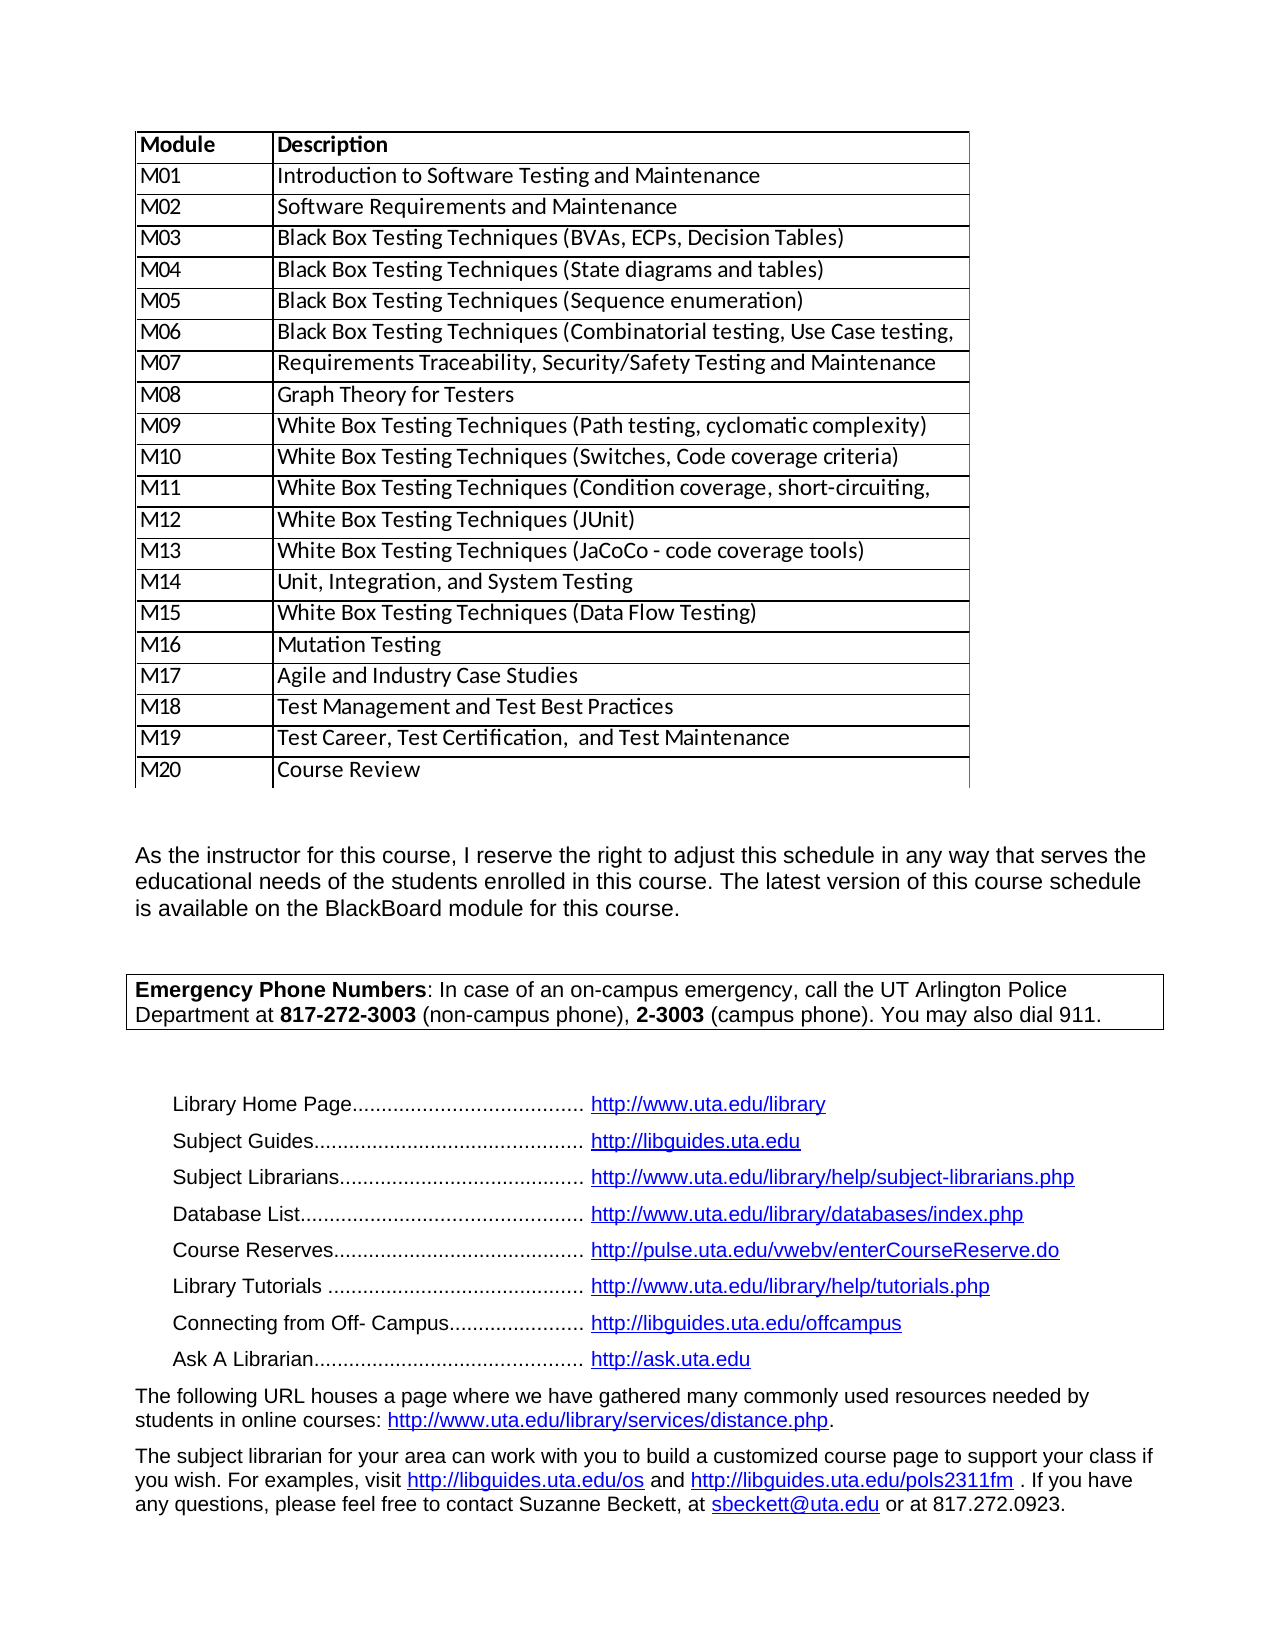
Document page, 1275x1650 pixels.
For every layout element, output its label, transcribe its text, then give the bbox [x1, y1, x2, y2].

text Library Home Page http://www.uta.edu/library [172, 1092, 1155, 1116]
text The subject librarian for your area can work with you to build a customized course page to support your class if you wish. For examples, visit http://libguides.uta.edu/os and http://libguides.uta.edu/pols2311fm . If you have any questions, please feel free to contact Suzanne Beckett, at sbeckett@uta.edu or at 817.272.0923. [135, 1444, 1155, 1516]
text Library Tutorials http://www.uta.edu/library/help/tutorials.php [172, 1274, 1155, 1298]
text Emergency Phone Numbers: In case of an on-campus emergency, call the UT Arlington Police Department at 817-272-3003 (non-campus phone), 2-3003 (campus phone). You may also dial 911. [127, 975, 1163, 1029]
text Subject Librarians http://www.uta.edu/library/help/subject-librarians.php [172, 1165, 1155, 1189]
text Ask A Librarian http://ask.uta.edu [172, 1347, 1155, 1371]
text Subject Guides http://libguides.uta.edu [172, 1128, 1155, 1152]
text As the instructor for this course, I reserve the right to adjust this schedule in any way that serves the educational needs of the students enrolled in this course. The latest version of this course schedule is available on the BlackBoard module for this course. [135, 842, 1155, 921]
text The following URL houses a page where we have gathered many commonly used resources needed by students in online courses: http://www.uta.edu/library/services/distance.php. [135, 1384, 1155, 1432]
text Database List http://www.uta.edu/library/databases/index.php [172, 1201, 1155, 1225]
text Connecting from Off- Campus http://libguides.uta.edu/offcampus [172, 1311, 1155, 1335]
text Course Reserves http://pulse.uta.edu/vwebv/enterCourseReserve.do [172, 1238, 1155, 1262]
